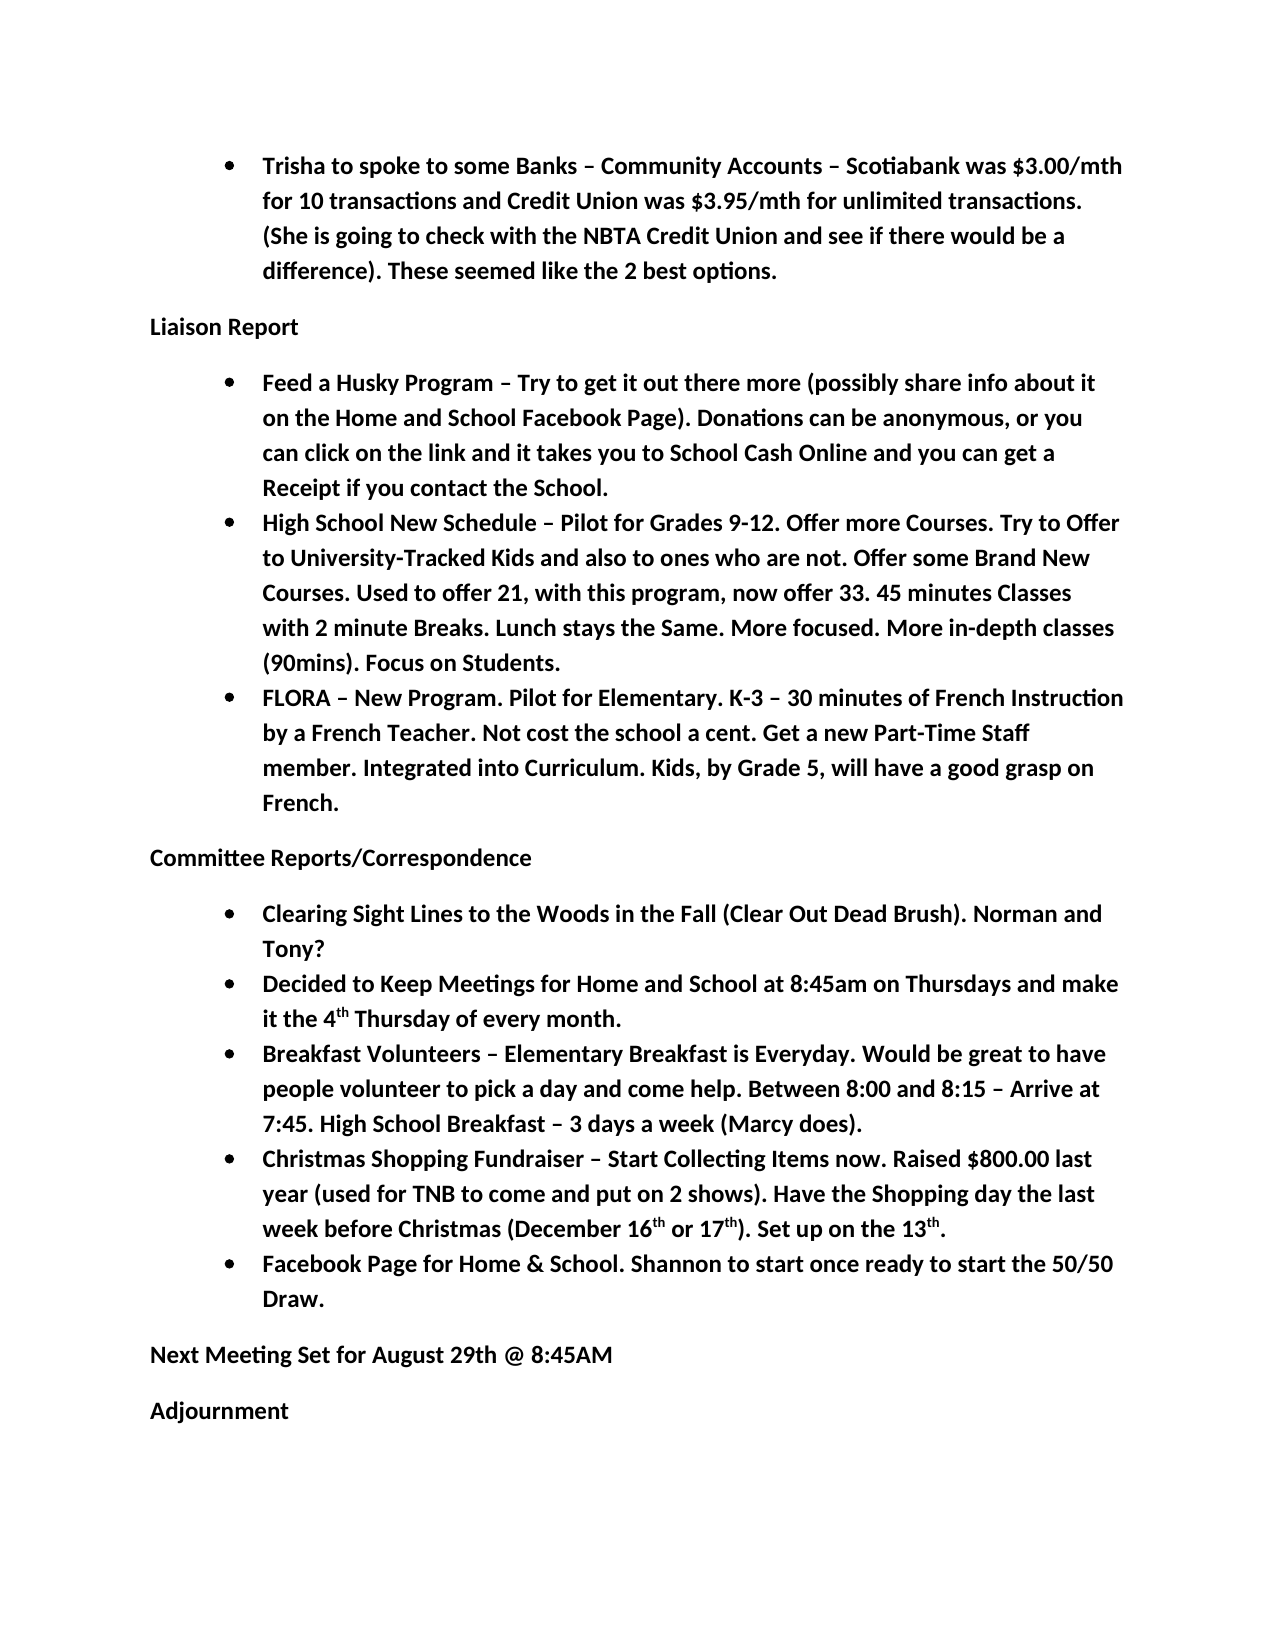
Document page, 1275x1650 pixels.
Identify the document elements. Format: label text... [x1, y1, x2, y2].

list Breakfast Volunteers – Elementary Breakfast is Everyday. Would be great to have people volunteer to pick a day and come help. Between 8:00 and 8:15 – Arrive at 7:45. High School Breakfast – 3 days a week (Marcy does). [225, 1038, 1125, 1139]
list Decided to Keep Meetings for Home and School at 8:45am on Thursdays and make it the 4th Thursday of every month. [225, 968, 1125, 1034]
list Clearing Sight Lines to the Woods in the Fall (Clear Out Dead Brush). Norman and Tony? [225, 898, 1125, 964]
text Liaison Report [150, 311, 1125, 341]
text Committee Reports/Correspondence [150, 842, 1125, 873]
list High School New Schedule – Pilot for Grades 9-12. Offer more Courses. Try to Offer to University-Tracked Kids and also to ones who are not. Offer some Brand New Courses. Used to offer 21, with this program, now offer 33. 45 minutes Classes with 2 minute Breaks. Lunch stays the Same. More focused. More in-depth classes (90mins). Focus on Students. [225, 507, 1125, 677]
text Next Meeting Set for August 29th @ 8:45AM [150, 1339, 1125, 1370]
list Facebook Page for Home & School. Shannon to start once ready to start the 50/50 Draw. [225, 1248, 1125, 1314]
list FLORA – New Program. Pilot for Elementary. K-3 – 30 minutes of French Instruction by a French Teacher. Not cost the school a cent. Get a new Part-Time Staff member. Integrated into Curriculum. Kids, by Grade 5, will have a good grasp on French. [225, 682, 1125, 817]
text Adjournment [150, 1395, 1125, 1426]
list Trisha to spoke to some Banks – Community Accounts – Scotiabank was $3.00/mth for 10 transactions and Credit Union was $3.95/mth for unlimited transactions. (She is going to check with the NBTA Credit Union and see if there would be a difference). These seemed like the 2 best options. [225, 150, 1125, 286]
list Christmas Shopping Fundraiser – Start Collecting Items now. Raised $800.00 last year (used for TNB to come and put on 2 shows). Have the Shopping day the last week before Christmas (December 16th or 17th). Set up on the 13th. [225, 1143, 1125, 1244]
list Feed a Husky Program – Try to get it out there more (possibly share info about it on the Home and School Facebook Page). Donations can be anonymous, or you can click on the link and it takes you to School Cash Online and you can get a Receipt if you contact the School. [225, 367, 1125, 502]
